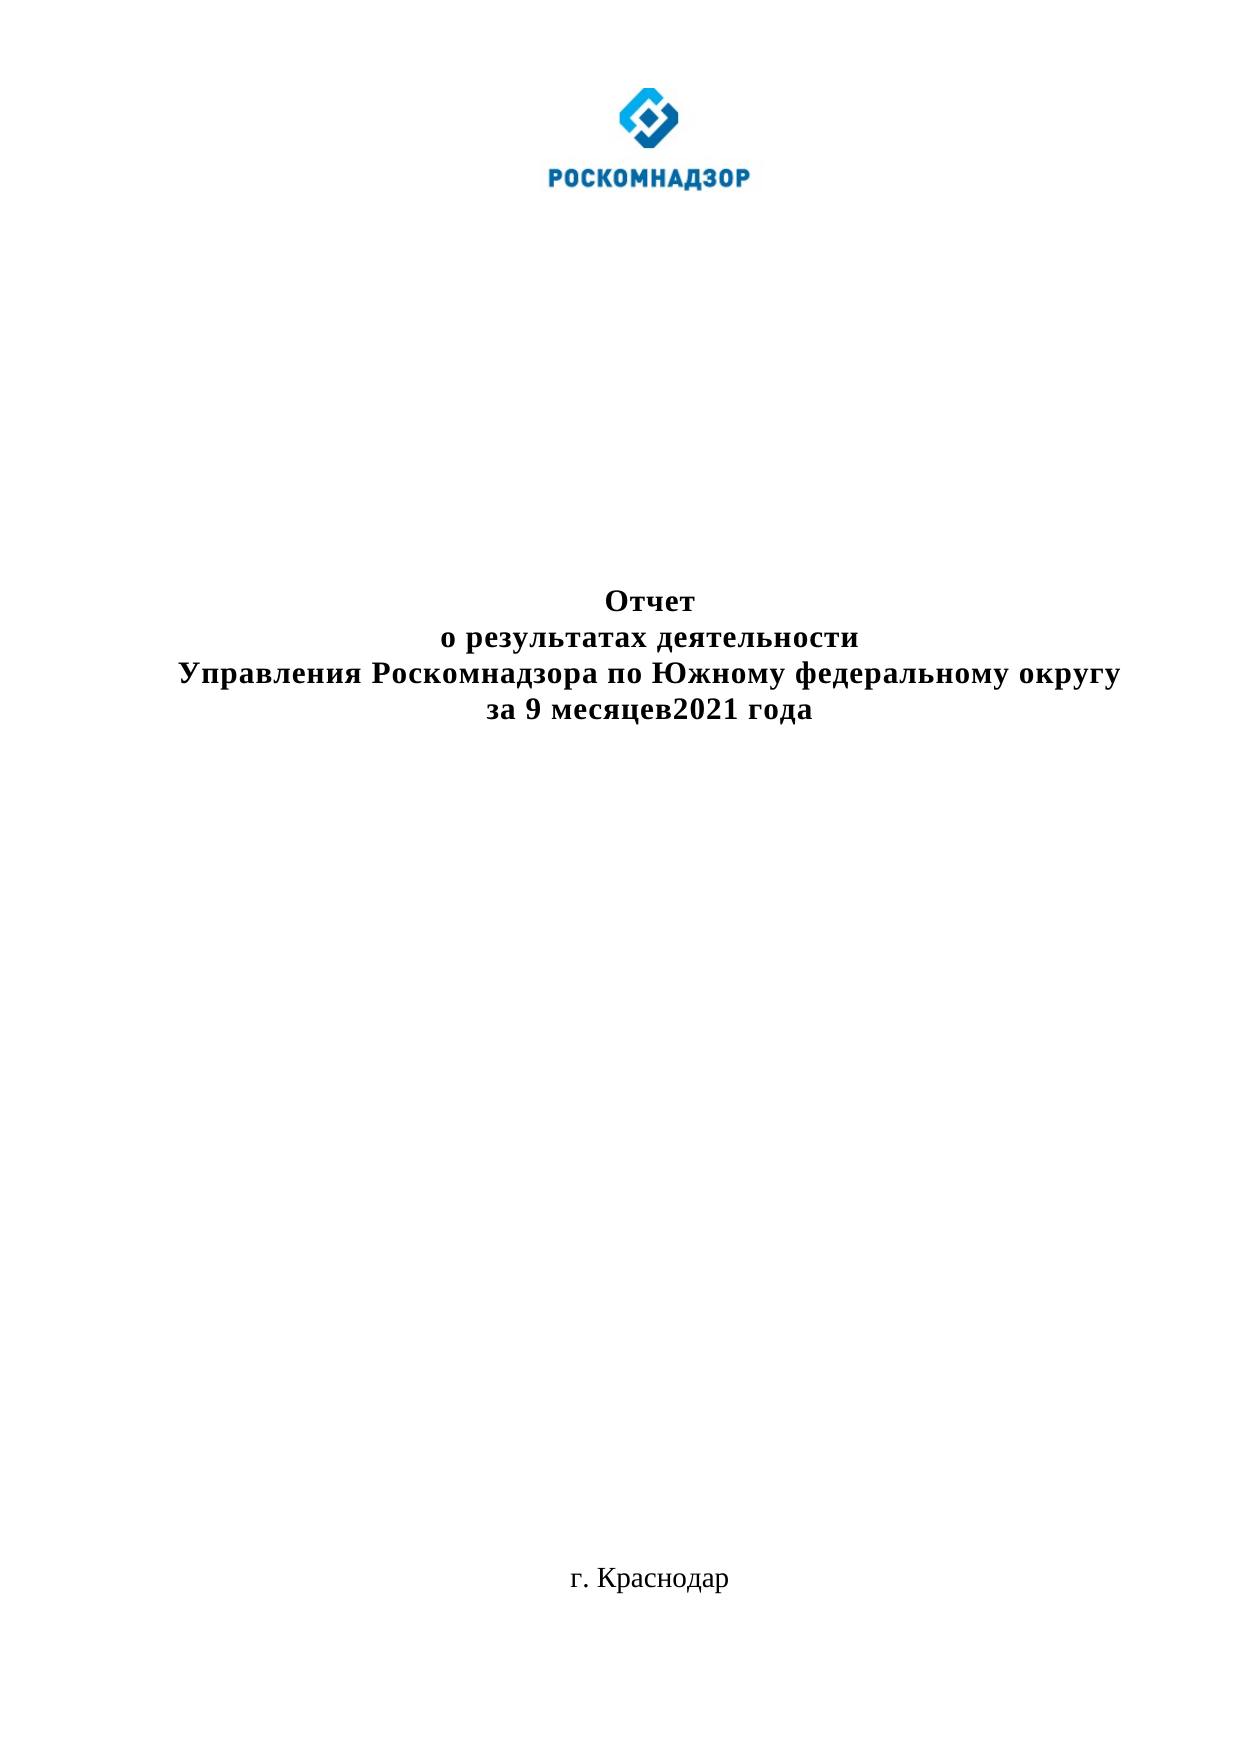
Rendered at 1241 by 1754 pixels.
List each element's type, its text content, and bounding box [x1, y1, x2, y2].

text за 9 месяцев2021 года [118, 690, 1181, 726]
text г. Краснодар [118, 1560, 1181, 1593]
text о результатах деятельности [118, 618, 1181, 654]
picture [473, 88, 827, 194]
text Управления Роскомнадзора по Южному федеральному округу [118, 654, 1181, 690]
text Отчет [118, 582, 1181, 618]
